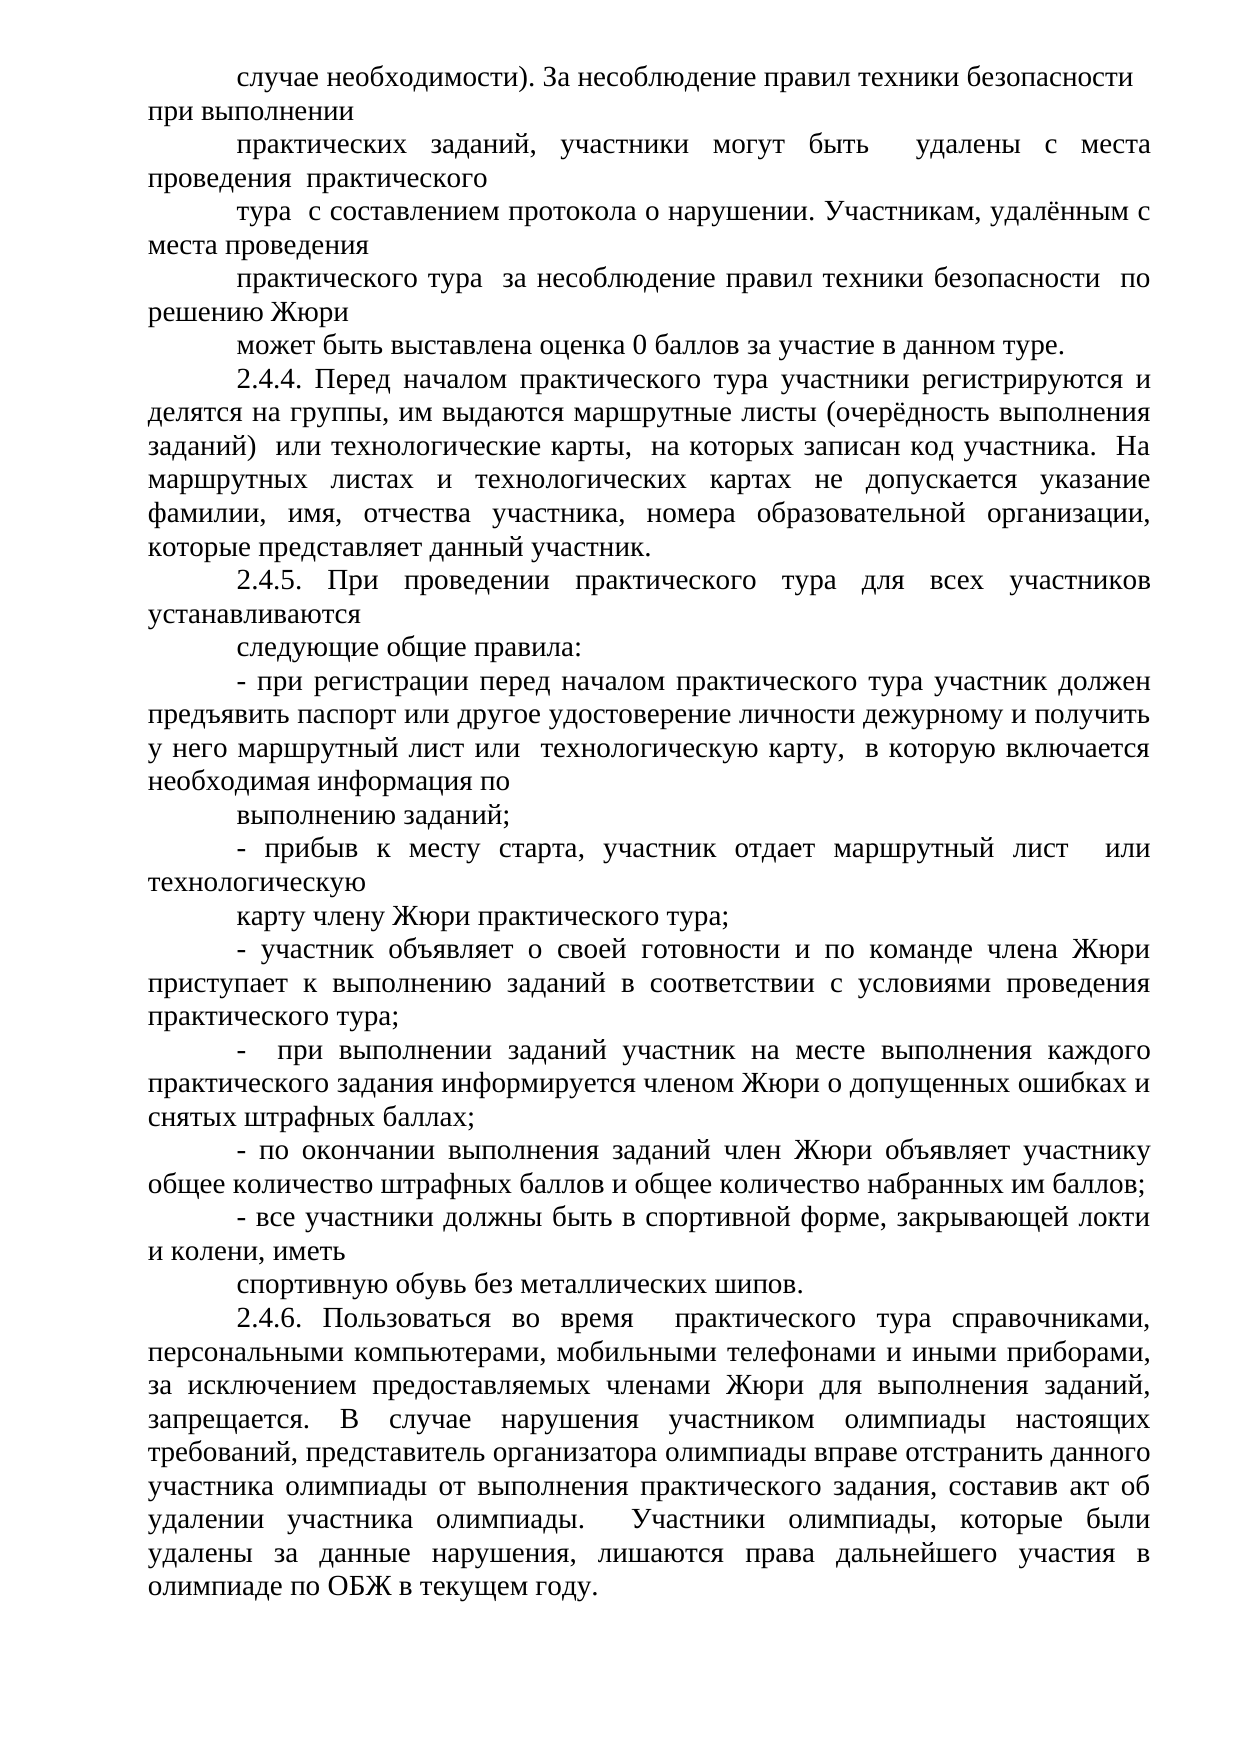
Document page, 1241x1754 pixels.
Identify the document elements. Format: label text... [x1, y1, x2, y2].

text случае необходимости). За несоблюдение правил техники безопасности при выполнении [148, 59, 1152, 126]
text - по окончании выполнения заданий член Жюри объявляет участнику общее количество штрафных баллов и общее количество набранных им баллов; [148, 1132, 1152, 1199]
text может быть выставлена оценка 0 баллов за участие в данном туре. [148, 327, 1152, 361]
text практического тура за несоблюдение правил техники безопасности по решению Жюри [148, 260, 1152, 327]
text тура с составлением протокола о нарушении. Участникам, удалённым с места проведения [148, 193, 1152, 260]
text 2.4.6. Пользоваться во время практического тура справочниками, персональными компьютерами, мобильными телефонами и иными приборами, за исключением предоставляемых членами Жюри для выполнения заданий, запрещается. В случае нарушения участником олимпиады настоящих требований, представитель организатора олимпиады вправе отстранить данного участника олимпиады от выполнения практического задания, составив акт об удалении участника олимпиады. Участники олимпиады, которые были удалены за данные нарушения, лишаются права дальнейшего участия в олимпиаде по ОБЖ в текущем году. [148, 1300, 1152, 1602]
text - прибыв к месту старта, участник отдает маршрутный лист или технологическую [148, 831, 1152, 898]
text - при выполнении заданий участник на месте выполнения каждого практического задания информируется членом Жюри о допущенных ошибках и снятых штрафных баллах; [148, 1032, 1152, 1132]
text спортивную обувь без металлических шипов. [148, 1267, 1152, 1300]
text 2.4.5. При проведении практического тура для всех участников устанавливаются [148, 562, 1152, 629]
text следующие общие правила: [148, 629, 1152, 663]
text - все участники должны быть в спортивной форме, закрывающей локти и колени, иметь [148, 1199, 1152, 1267]
text - при регистрации перед началом практического тура участник должен предъявить паспорт или другое удостоверение личности дежурному и получить у него маршрутный лист или технологическую карту, в которую включается необходимая информация по [148, 663, 1152, 797]
text практических заданий, участники могут быть удалены с места проведения практического [148, 126, 1152, 193]
text карту члену Жюри практического тура; [148, 898, 1152, 931]
text 2.4.4. Перед началом практического тура участники регистрируются и делятся на группы, им выдаются маршрутные листы (очерёдность выполнения заданий) или технологические карты, на которых записан код участника. На маршрутных листах и технологических картах не допускается указание фамилии, имя, отчества участника, номера образовательной организации, которые представляет данный участник. [148, 361, 1152, 562]
text выполнению заданий; [148, 797, 1152, 831]
text - участник объявляет о своей готовности и по команде члена Жюри приступает к выполнению заданий в соответствии с условиями проведения практического тура; [148, 931, 1152, 1032]
